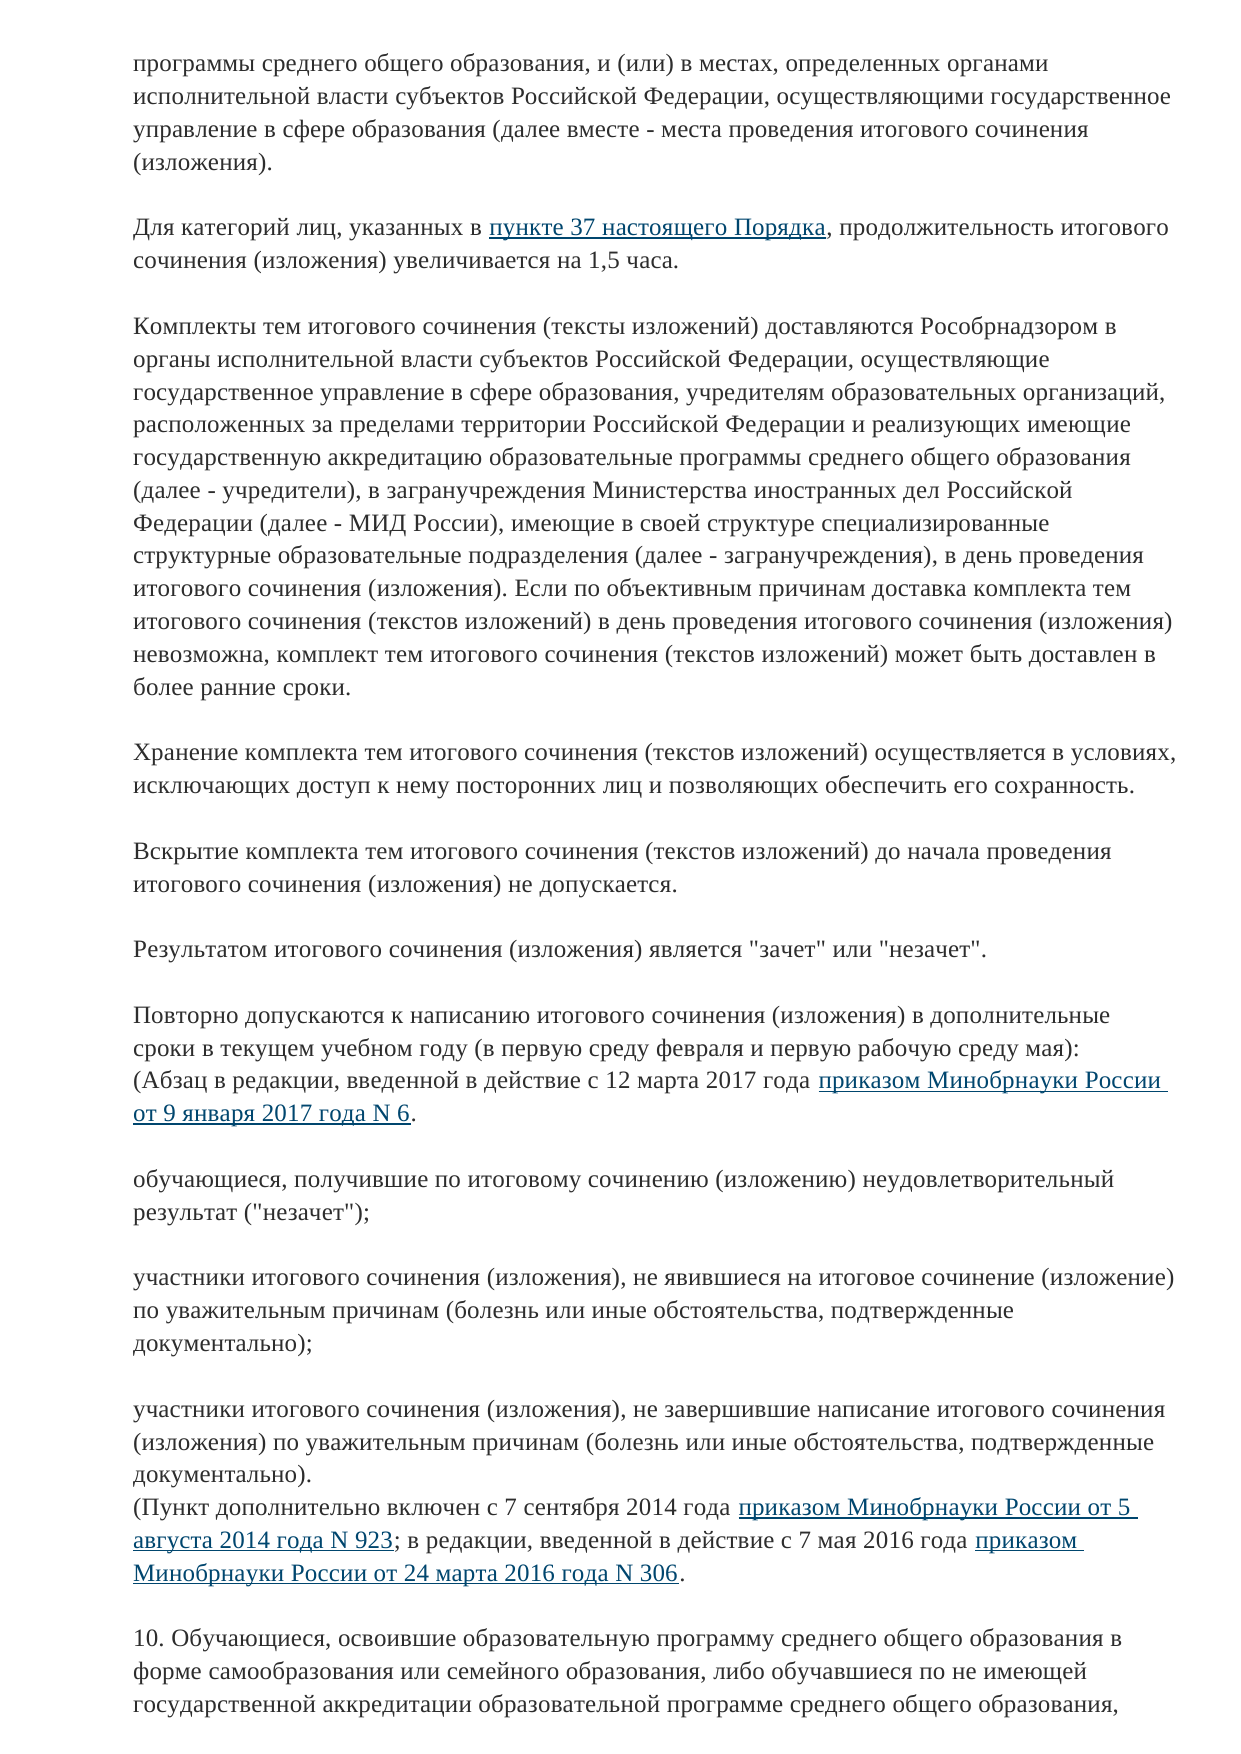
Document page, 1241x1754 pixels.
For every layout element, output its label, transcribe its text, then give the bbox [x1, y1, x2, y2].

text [133, 1619, 1181, 1718]
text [133, 44, 1181, 1160]
text обучающиеся, получившие по итоговому сочинению (изложению) неудовлетворительный результат ("незачет"); участники итогового сочинения (изложения), не явившиеся на итоговое сочинение (изложение) по уважительным причинам (болезнь или иные обстоятельства, подтвержденные документально); участники итогового сочинения (изложения), не завершившие написание итогового сочинения (изложения) по уважительным причинам (болезнь или иные обстоятельства, подтвержденные документально). (Пункт дополнительно включен с 7 сентября 2014 года приказом Минобрнауки России от 5 августа 2014 года N 923; в редакции, введенной в действие с 7 мая 2016 года приказом Минобрнауки России от 24 марта 2016 года N 306. [133, 1160, 1181, 1619]
